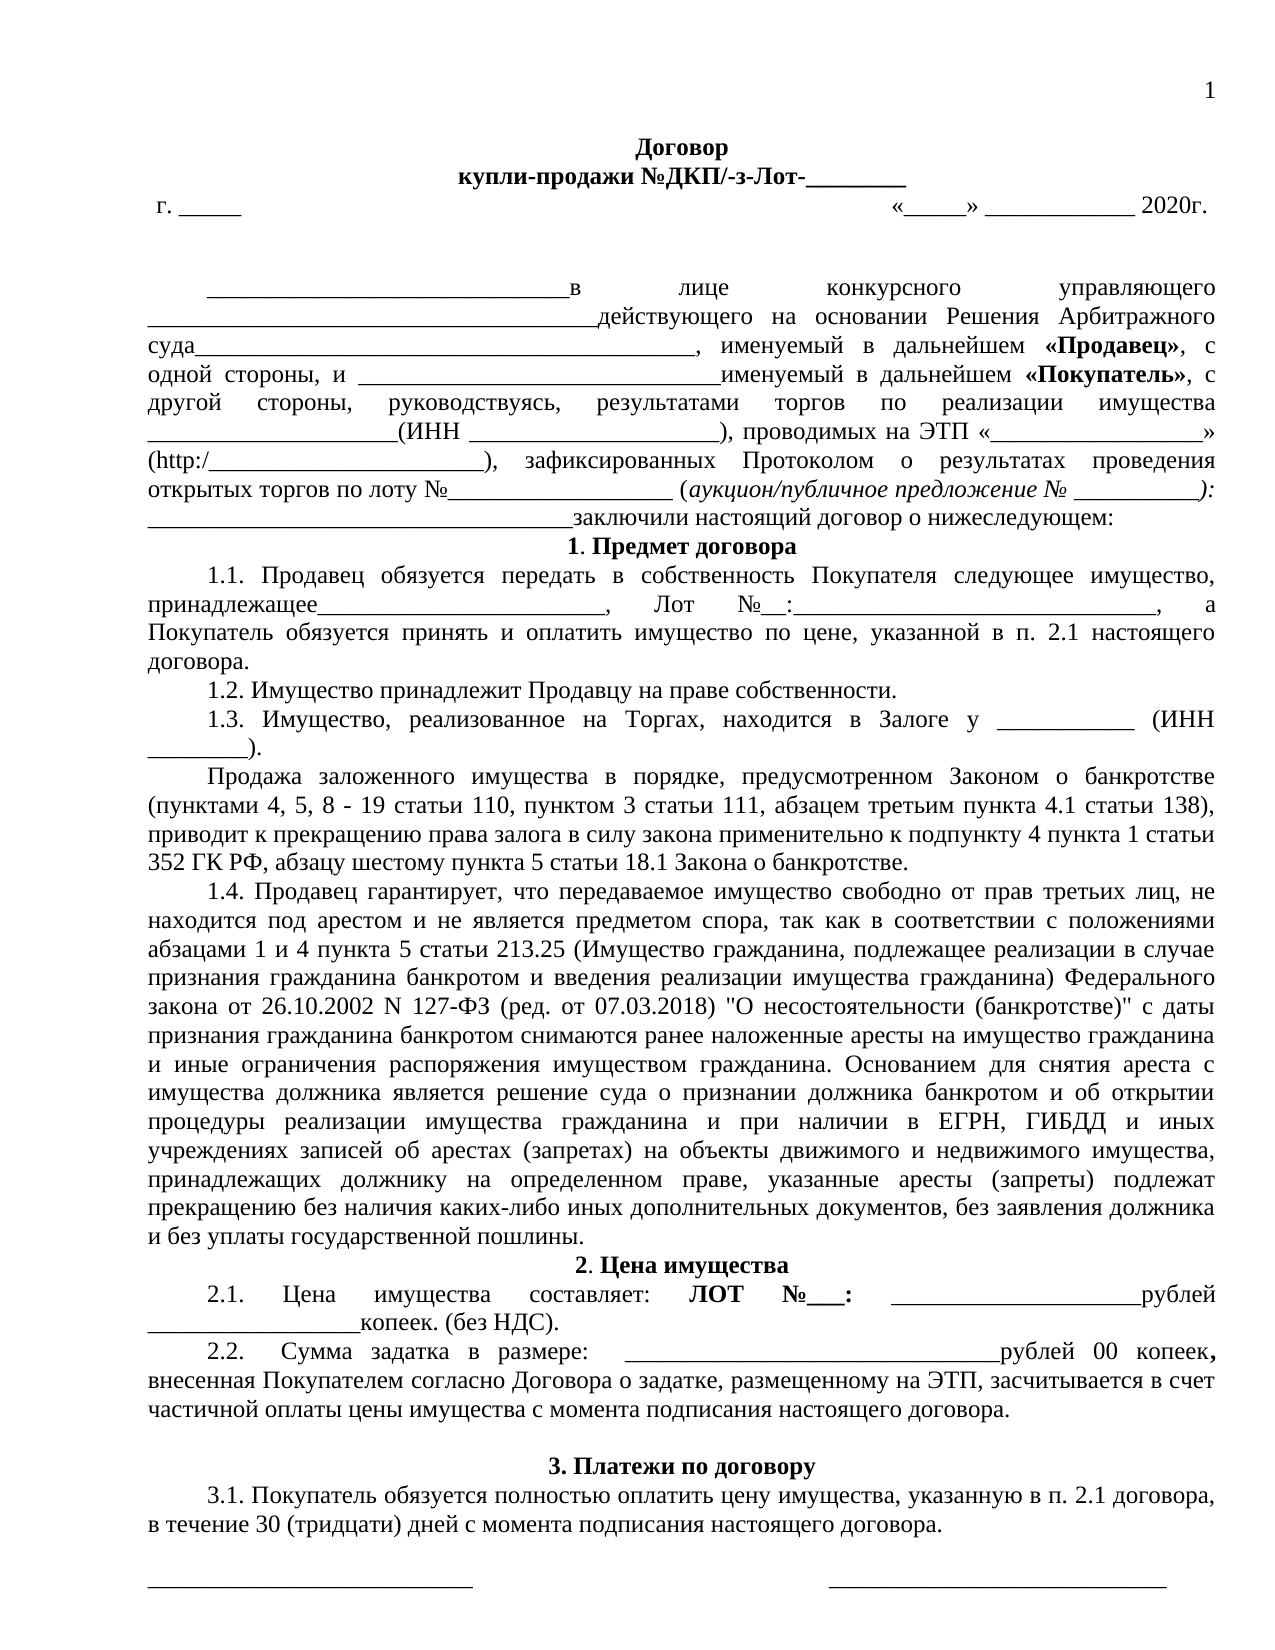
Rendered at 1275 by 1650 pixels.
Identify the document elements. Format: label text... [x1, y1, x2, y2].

text г. _____ «_____» ____________ 2020г. [148, 190, 1216, 219]
text 2. Цена имущества [148, 1250, 1216, 1279]
text 2.1. Цена имущества составляет: ЛОТ №___: ____________________рублей _________________копеек. (без НДС). [148, 1279, 1216, 1336]
text Договор [148, 132, 1216, 161]
text 3. Платежи по договору [148, 1451, 1216, 1480]
text 1.3. Имущество, реализованное на Торгах, находится в Залоге у ___________ (ИНН ________). [148, 704, 1216, 761]
text 1. Предмет договора [148, 531, 1216, 560]
text _____________________________в лице конкурсного управляющего ____________________________________действующего на основании Решения Арбитражного суда________________________________________, именуемый в дальнейшем «Продавец», с одной стороны, и _____________________________именуемый в дальнейшем «Покупатель», с другой стороны, руководствуясь, результатами торгов по реализации имущества ____________________(ИНН ____________________), проводимых на ЭТП «_________________» (http:/______________________), зафиксированных Протоколом о результатах проведения открытых торгов по лоту №__________________ (аукцион/публичное предложение № __________): __________________________________заключили настоящий договор о нижеследующем: [148, 272, 1216, 531]
text 3.1. Покупатель обязуется полностью оплатить цену имущества, указанную в п. 2.1 договора, в течение 30 (тридцати) дней с момента подписания настоящего договора. [148, 1480, 1216, 1537]
text 1.4. Продавец гарантирует, что передаваемое имущество свободно от прав третьих лиц, не находится под арестом и не является предметом спора, так как в соответствии с положениями абзацами 1 и 4 пункта 5 статьи 213.25 (Имущество гражданина, подлежащее реализации в случае признания гражданина банкротом и введения реализации имущества гражданина) Федерального закона от 26.10.2002 N 127-ФЗ (ред. от 07.03.2018) "О несостоятельности (банкротстве)" с даты признания гражданина банкротом снимаются ранее наложенные аресты на имущество гражданина и иные ограничения распоряжения имуществом гражданина. Основанием для снятия ареста с имущества должника является решение суда о признании должника банкротом и об открытии процедуры реализации имущества гражданина и при наличии в ЕГРН, ГИБДД и иных учреждениях записей об арестах (запретах) на объекты движимого и недвижимого имущества, принадлежащих должнику на определенном праве, указанные аресты (запреты) подлежат прекращению без наличия каких-либо иных дополнительных документов, без заявления должника и без уплаты государственной пошлины. [148, 876, 1216, 1250]
text купли-продажи №ДКП/-з-Лот-________ [148, 161, 1216, 190]
text 1.2. Имущество принадлежит Продавцу на праве собственности. [148, 675, 1216, 704]
text Продажа заложенного имущества в порядке, предусмотренном Законом о банкротстве (пунктами 4, 5, 8 - 19 статьи 110, пунктом 3 статьи 111, абзацем третьим пункта 4.1 статьи 138), приводит к прекращению права залога в силу закона применительно к подпункту 4 пункта 1 статьи 352 ГК РФ, абзацу шестому пункта 5 статьи 18.1 Закона о банкротстве. [148, 761, 1216, 876]
text 2.2. Сумма задатка в размере: ______________________________рублей 00 копеек, внесенная Покупателем согласно Договора о задатке, размещенному на ЭТП, засчитывается в счет частичной оплаты цены имущества с момента подписания настоящего договора. [148, 1336, 1216, 1422]
text 1.1. Продавец обязуется передать в собственность Покупателя следующее имущество, принадлежащее_______________________, Лот №__:_____________________________, а Покупатель обязуется принять и оплатить имущество по цене, указанной в п. 2.1 настоящего договора. [148, 560, 1216, 675]
